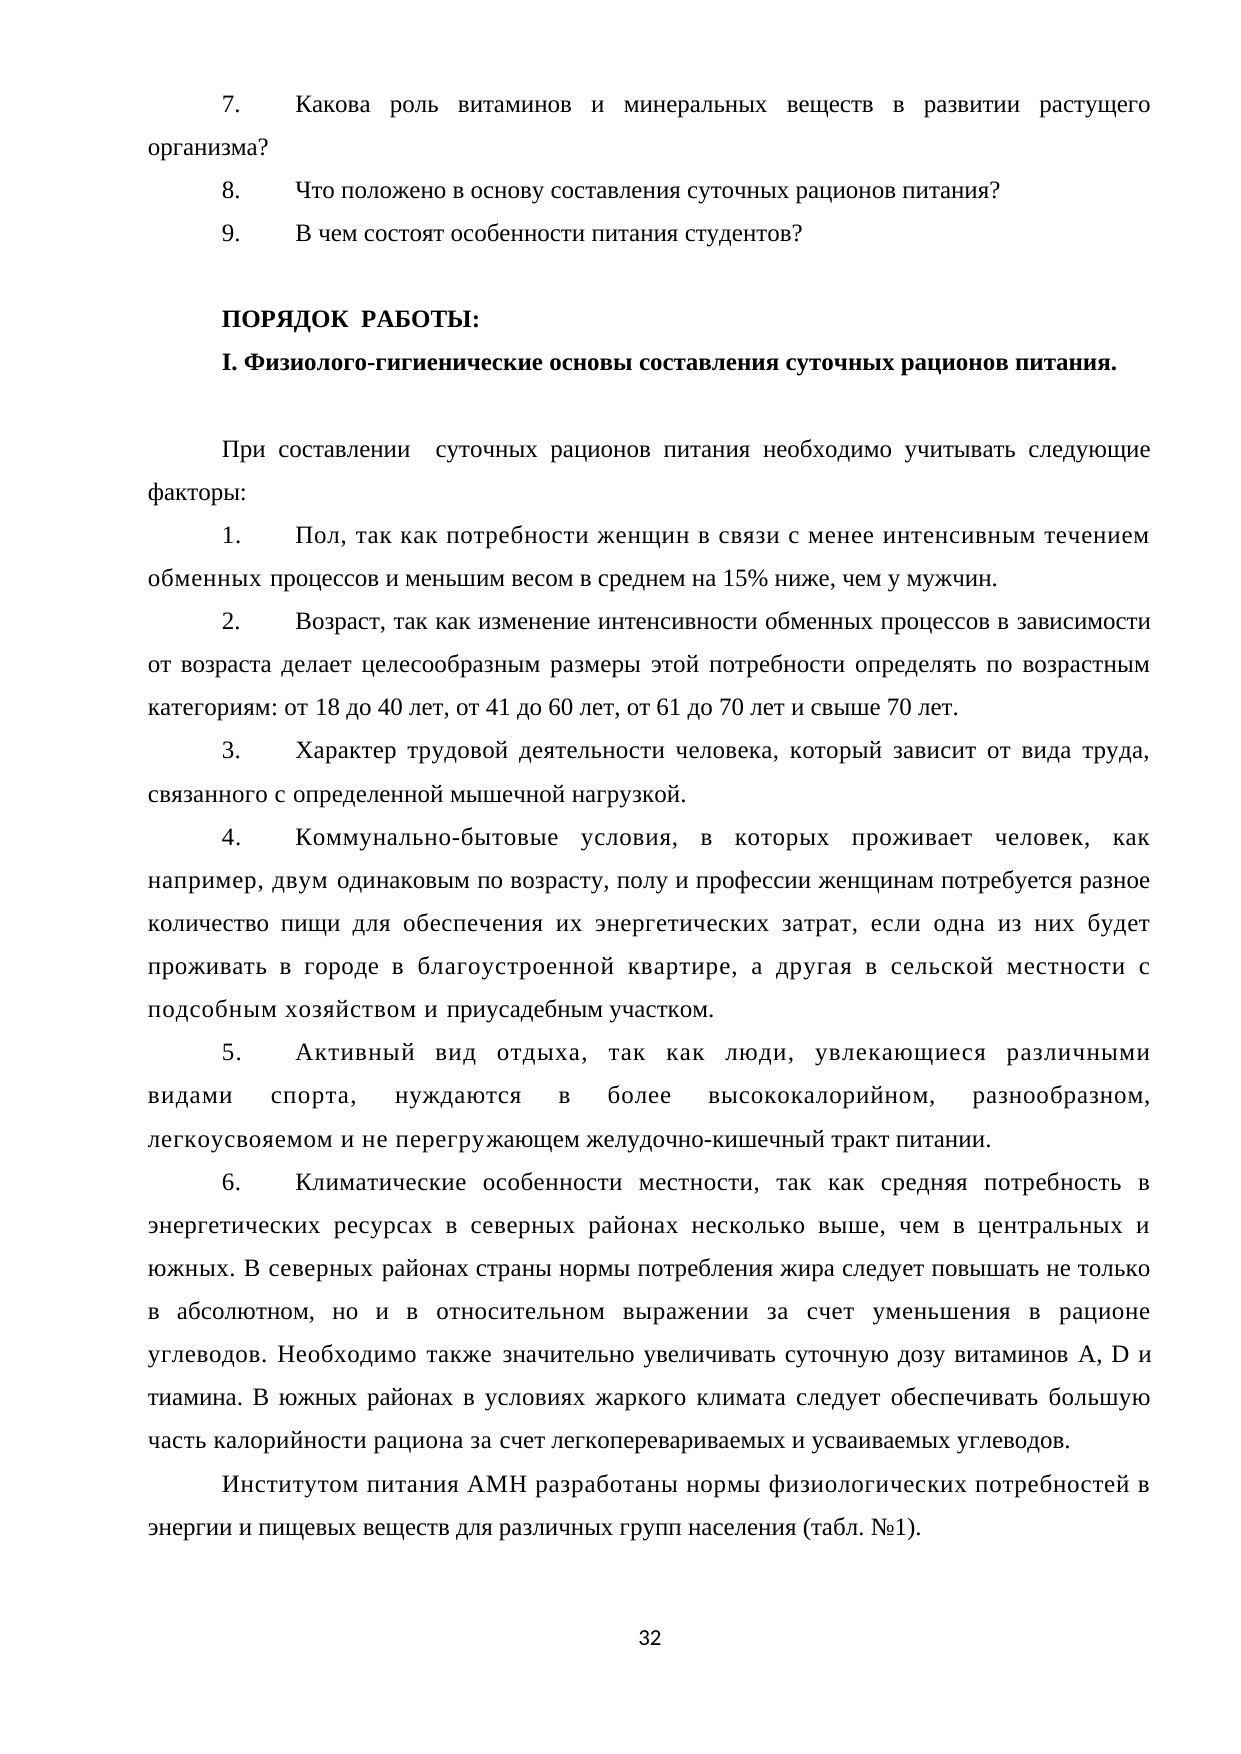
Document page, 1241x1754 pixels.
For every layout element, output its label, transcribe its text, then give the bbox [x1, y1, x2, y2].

list Характер трудовой деятельности человека, который зависит от вида труда, связанного с определенной мышечной нагрузкой. [148, 736, 1152, 807]
list Пол, так как потребности женщин в связи с менее интенсивным течением обменных процессов и меньшим весом в среднем на 15% ниже, чем у мужчин. [148, 520, 1152, 592]
text Институтом питания АМН разработаны нормы физиологических потребностей в энергии и пищевых веществ для различных групп населения (табл. №1). [148, 1469, 1152, 1541]
text ПОРЯДОК РАБОТЫ: [148, 304, 1152, 333]
list Какова роль витаминов и минеральных веществ в развитии растущего организма? [148, 89, 1152, 161]
list Коммунально-бытовые условия, в которых проживает человек, как например, двум одинаковым по возрасту, полу и профессии женщинам потребуется разное количество пищи для обеспечения их энергетических затрат, если одна из них будет проживать в городе в благоустроенной квартире, а другая в сельской местности с подсобным хозяйством и приусадебным участком. [148, 822, 1152, 1023]
list В чем состоят особенности питания студентов? [148, 218, 1152, 247]
list Возраст, так как изменение интенсивности обменных процессов в зависимости от возраста делает целесообразным размеры этой потребности определять по возрастным категориям: от 18 до 40 лет, от 41 до 60 лет, от 61 до 70 лет и свыше 70 лет. [148, 606, 1152, 721]
text При составлении суточных рационов питания необходимо учитывать следующие факторы: [148, 434, 1152, 506]
list Активный вид отдыха, так как люди, увлекающиеся различными видами спорта, нуждаются в более высококалорийном, разнообразном, легкоусвояемом и не перегружающем желудочно-кишечный тракт питании. [148, 1037, 1152, 1152]
list Что положено в основу составления суточных рационов питания? [148, 175, 1152, 204]
text I. Физиолого-гигиенические основы составления суточных рационов питания. [148, 347, 1152, 376]
list Климатические особенности местности, так как средняя потребность в энергетических ресурсах в северных районах несколько выше, чем в центральных и южных. В северных районах страны нормы потребления жира следует повышать не только в абсолютном, но и в относительном выражении за счет уменьшения в рационе углеводов. Необходимо также значительно увеличивать суточную дозу витаминов A, D и тиамина. В южных районах в условиях жаркого климата следует обеспечивать большую часть калорийности рациона за счет легкоперевариваемых и усваиваемых углеводов. [148, 1167, 1152, 1454]
